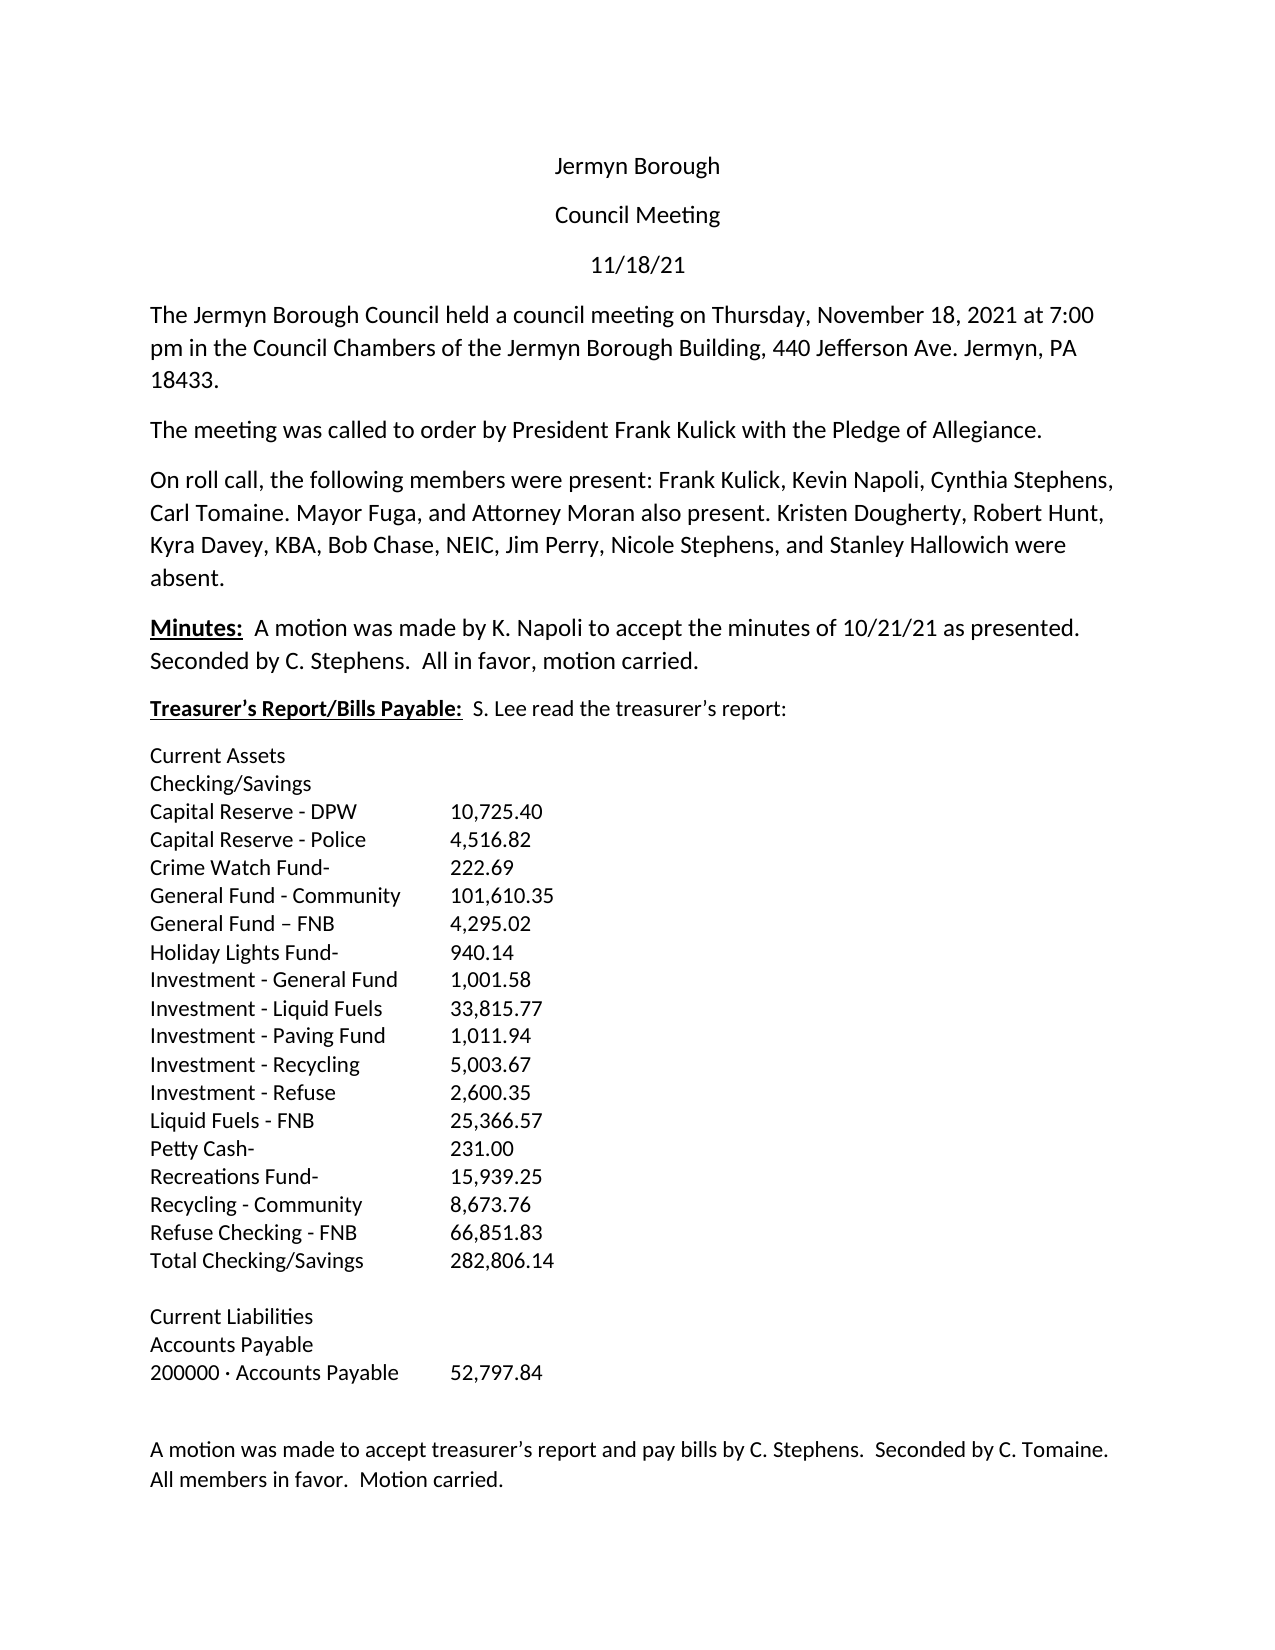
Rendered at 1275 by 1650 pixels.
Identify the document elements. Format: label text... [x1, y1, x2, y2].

text Current Liabilities [150, 1302, 1125, 1330]
text Investment - General Fund 1,001.58 [150, 966, 1125, 994]
text The meeting was called to order by President Frank Kulick with the Pledge of Allegiance. [150, 414, 1125, 445]
text On roll call, the following members were present: Frank Kulick, Kevin Napoli, Cynthia Stephens, Carl Tomaine. Mayor Fuga, and Attorney Moran also present. Kristen Dougherty, Robert Hunt, Kyra Davey, KBA, Bob Chase, NEIC, Jim Perry, Nicole Stephens, and Stanley Hallowich were absent. [150, 464, 1125, 593]
text The Jermyn Borough Council held a council meeting on Thursday, November 18, 2021 at 7:00 pm in the Council Chambers of the Jermyn Borough Building, 440 Jefferson Ave. Jermyn, PA 18433. [150, 299, 1125, 395]
text Refuse Checking - FNB 66,851.83 [150, 1218, 1125, 1246]
text 11/18/21 [150, 249, 1125, 280]
text Petty Cash- 231.00 [150, 1134, 1125, 1162]
text Capital Reserve - Police 4,516.82 [150, 826, 1125, 853]
text Total Checking/Savings 282,806.14 [150, 1246, 1125, 1274]
text Treasurer’s Report/Bills Payable: S. Lee read the treasurer’s report: [150, 694, 1125, 723]
text Investment - Refuse 2,600.35 [150, 1078, 1125, 1106]
text Accounts Payable [150, 1330, 1125, 1358]
text Liquid Fuels - FNB 25,366.57 [150, 1106, 1125, 1134]
text Checking/Savings [150, 769, 1125, 797]
text Jermyn Borough [150, 150, 1125, 181]
text Crime Watch Fund- 222.69 [150, 853, 1125, 882]
text Investment - Paving Fund 1,011.94 [150, 1022, 1125, 1050]
text Recycling - Community 8,673.76 [150, 1190, 1125, 1218]
text Council Meeting [150, 199, 1125, 230]
text Holiday Lights Fund- 940.14 [150, 938, 1125, 966]
text Recreations Fund- 15,939.25 [150, 1162, 1125, 1190]
text General Fund - Community 101,610.35 [150, 882, 1125, 909]
text General Fund – FNB 4,295.02 [150, 909, 1125, 938]
text A motion was made to accept treasurer’s report and pay bills by C. Stephens. Seconded by C. Tomaine. All members in favor. Motion carried. [150, 1435, 1125, 1493]
text Current Assets [150, 741, 1125, 769]
text Minutes: A motion was made by K. Napoli to accept the minutes of 10/21/21 as presented. Seconded by C. Stephens. All in favor, motion carried. [150, 612, 1125, 676]
text Investment - Recycling 5,003.67 [150, 1050, 1125, 1078]
text Capital Reserve - DPW 10,725.40 [150, 797, 1125, 826]
text 200000 · Accounts Payable 52,797.84 [150, 1358, 1125, 1416]
text Investment - Liquid Fuels 33,815.77 [150, 994, 1125, 1022]
